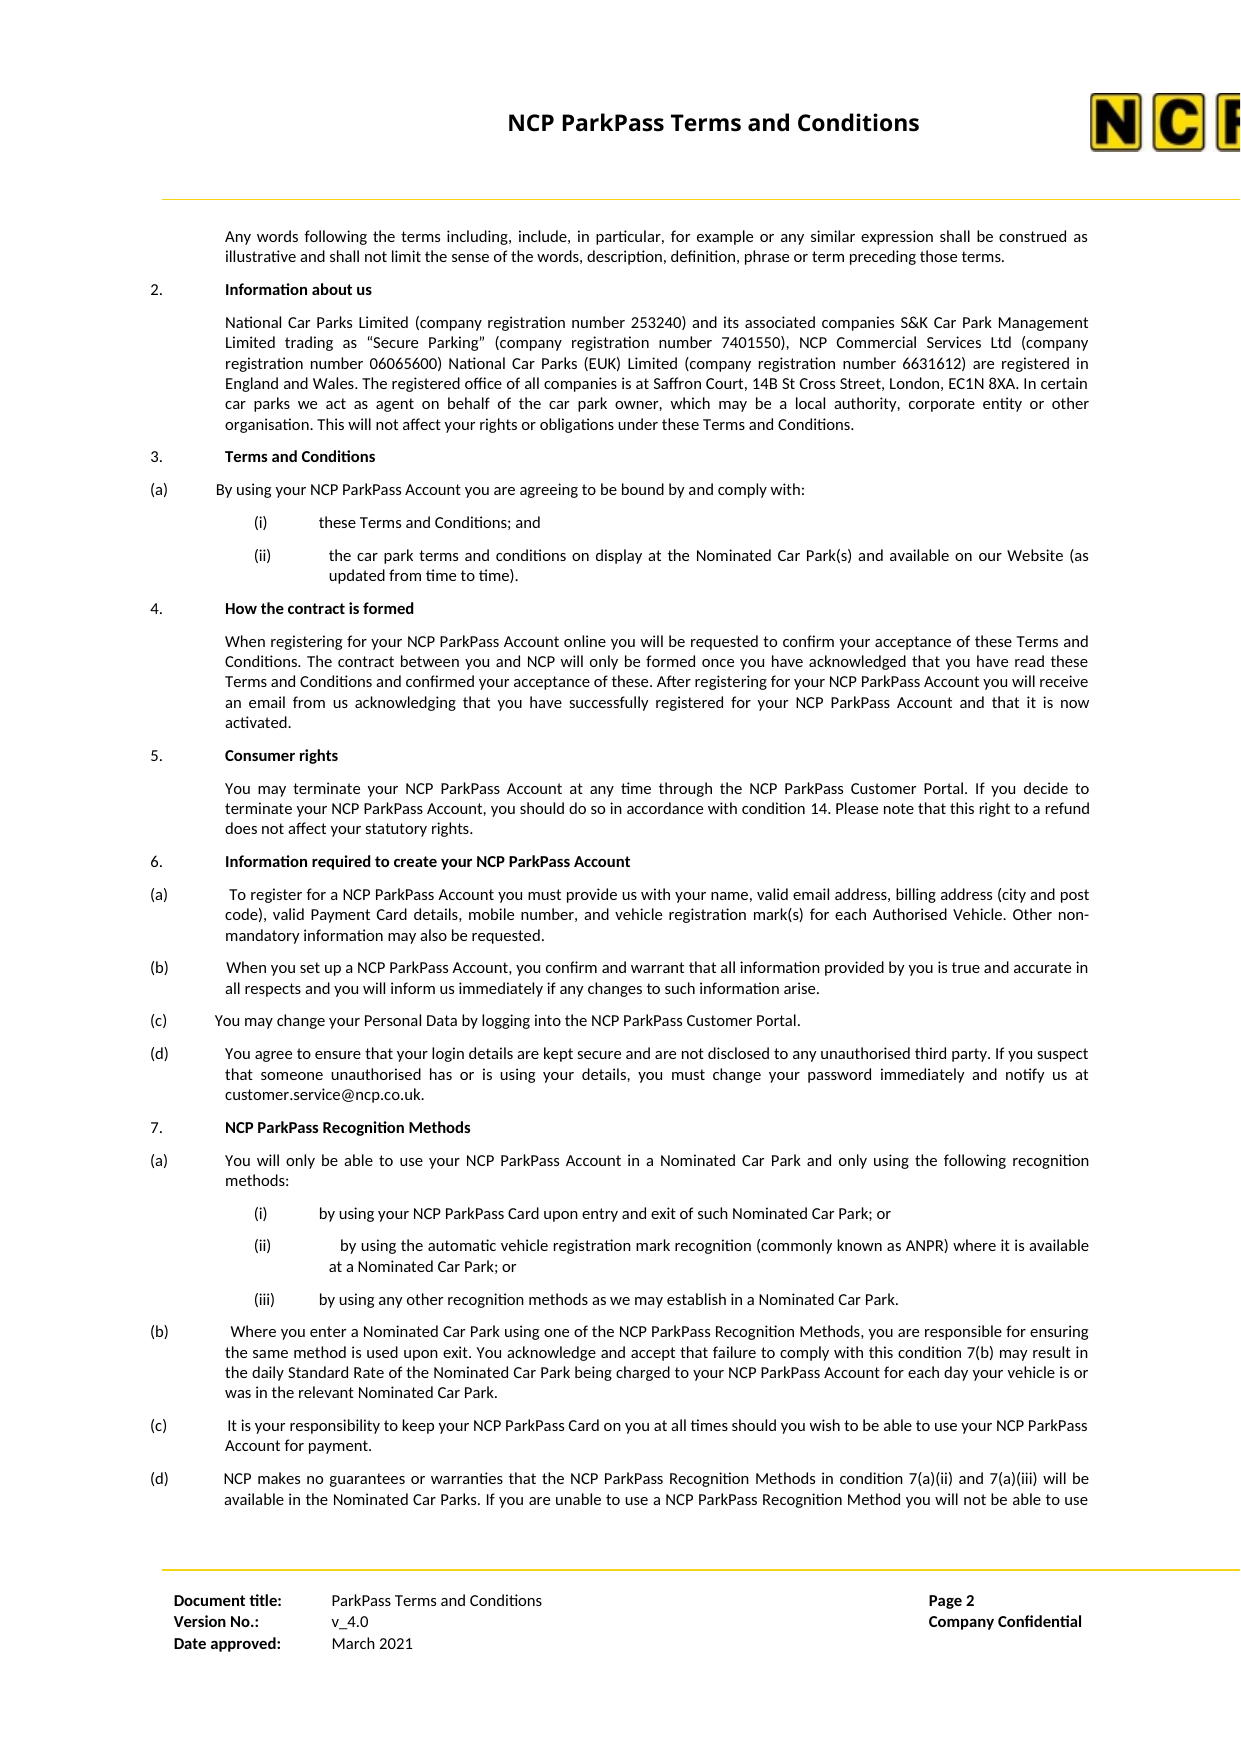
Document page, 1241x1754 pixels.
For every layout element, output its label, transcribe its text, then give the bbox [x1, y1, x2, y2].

picture [1090, 93, 1241, 152]
text You may terminate your NCP ParkPass Account at any time through the NCP ParkPass Customer Portal. If you decide to terminate your NCP ParkPass Account, you should do so in accordance with condition 14. Please note that this right to a refund does not affect your statutory rights. [225, 778, 1090, 839]
text When registering for your NCP ParkPass Account online you will be requested to confirm your acceptance of these Terms and Conditions. The contract between you and NCP will only be formed once you have acknowledged that you have read these Terms and Conditions and confirmed your acceptance of these. After registering for your NCP ParkPass Account you will receive an email from us acknowledging that you have successfully registered for your NCP ParkPass Account and that it is now activated. [225, 631, 1090, 733]
text (i) these Terms and Conditions; and [253, 512, 1090, 533]
list Information required to create your NCP ParkPass Account [100, 851, 1090, 872]
text (a) To register for a NCP ParkPass Account you must provide us with your name, valid email address, billing address (city and post code), valid Payment Card details, mobile number, and vehicle registration mark(s) for each Authorised Vehicle. Other non-mandatory information may also be requested. [150, 884, 1090, 945]
text Any words following the terms including, include, in particular, for example or any similar expression shall be construed as illustrative and shall not limit the sense of the words, description, definition, phrase or term preceding those terms. [225, 226, 1090, 267]
text (iii) by using any other recognition methods as we may establish in a Nominated Car Park. [253, 1289, 1090, 1309]
list Terms and Conditions [100, 447, 1090, 467]
text (c) It is your responsibility to keep your NCP ParkPass Card on you at all times should you wish to be able to use your NCP ParkPass Account for payment. [150, 1415, 1090, 1456]
text (c) You may change your Personal Data by logging into the NCP ParkPass Customer Portal. [150, 1011, 1090, 1031]
text (ii) the car park terms and conditions on display at the Nominated Car Park(s) and available on our Website (as updated from time to time). [253, 545, 1090, 586]
text (i) by using your NCP ParkPass Card upon entry and exit of such Nominated Car Park; or [253, 1203, 1090, 1223]
text National Car Parks Limited (company registration number 253240) and its associated companies S&K Car Park Management Limited trading as “Secure Parking” (company registration number 7401550), NCP Commercial Services Ltd (company registration number 06065600) National Car Parks (EUK) Limited (company registration number 6631612) are registered in England and Wales. The registered office of all companies is at Saffron Court, 14B St Cross Street, London, EC1N 8XA. In certain car parks we act as agent on behalf of the car park owner, which may be a local authority, corporate entity or other organisation. This will not affect your rights or obligations under these Terms and Conditions. [225, 312, 1090, 434]
text (a) You will only be able to use your NCP ParkPass Account in a Nominated Car Park and only using the following recognition methods: [150, 1150, 1090, 1190]
list Consumer rights [100, 745, 1090, 765]
list How the contract is formed [100, 598, 1090, 618]
list Information about us [100, 279, 1090, 300]
text (d) You agree to ensure that your login details are kept secure and are not disclosed to any unauthorised third party. If you suspect that someone unauthorised has or is using your details, you must change your password immediately and notify us at customer.service@ncp.co.uk. [150, 1043, 1090, 1104]
text (a) By using your NCP ParkPass Account you are agreeing to be bound by and comply with: [150, 479, 1090, 500]
text (b) Where you enter a Nominated Car Park using one of the NCP ParkPass Recognition Methods, you are responsible for ensuring the same method is used upon exit. You acknowledge and accept that failure to comply with this condition 7(b) may result in the daily Standard Rate of the Nominated Car Park being charged to your NCP ParkPass Account for each day your vehicle is or was in the relevant Nominated Car Park. [150, 1322, 1090, 1403]
list NCP ParkPass Recognition Methods [100, 1117, 1090, 1137]
text (ii) by using the automatic vehicle registration mark recognition (commonly known as ANPR) where it is available at a Nominated Car Park; or [253, 1236, 1090, 1276]
text (b) When you set up a NCP ParkPass Account, you confirm and warrant that all information provided by you is true and accurate in all respects and you will inform us immediately if any changes to such information arise. [150, 958, 1090, 998]
